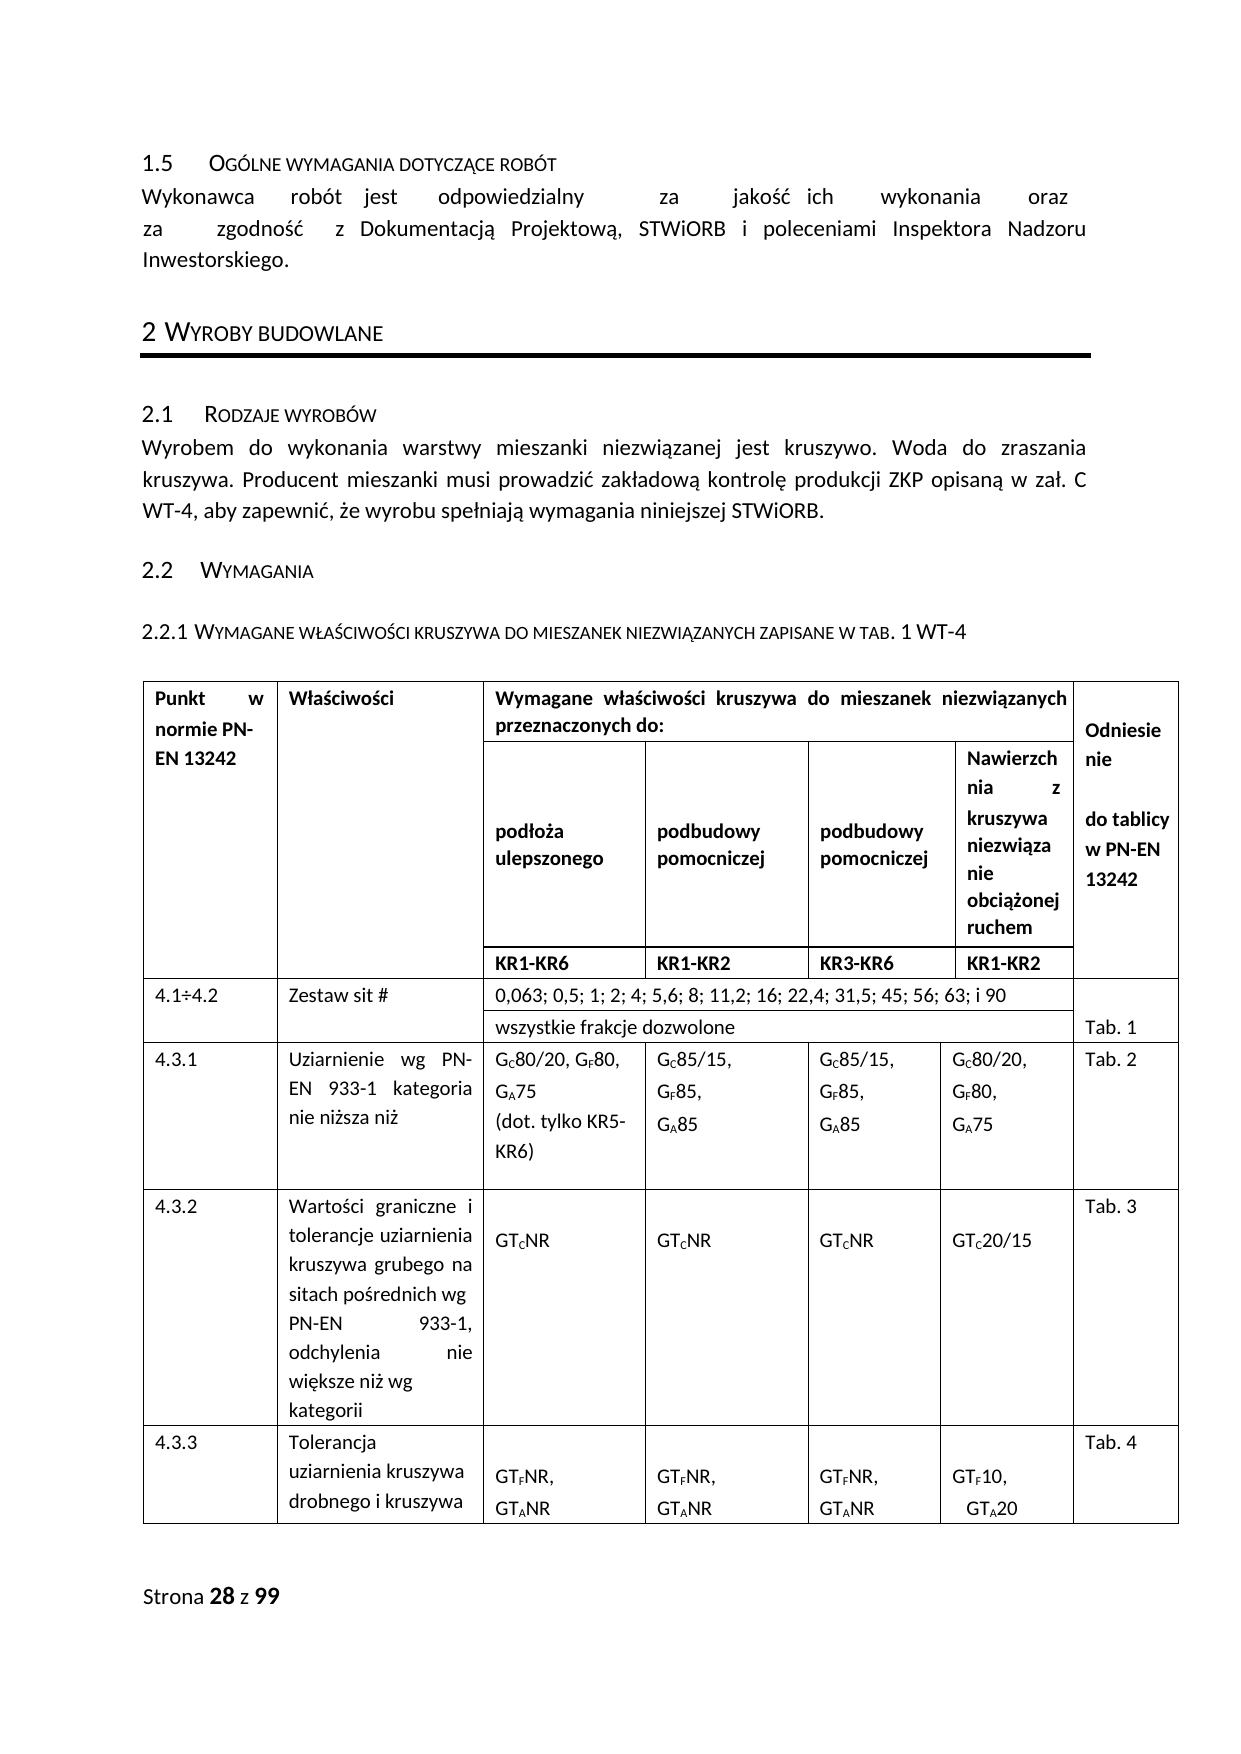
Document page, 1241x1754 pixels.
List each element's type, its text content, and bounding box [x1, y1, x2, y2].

table_cell 0,063; 0,5; 1; 2; 4; 5,6; 8; 11,2; 16; 22,4; 31,5; 45; 56; 63; i 90 [484, 979, 1073, 1010]
table_cell Tab. 2 [1074, 1043, 1178, 1189]
subtitle 2.1 RODZAJE WYROBÓW [141, 398, 1092, 429]
table_cell Nawierzch nia z kruszywa niezwiąza nie obciążonej ruchem [956, 742, 1073, 946]
table_header Właściwości [278, 682, 483, 978]
table_cell GTFNR, GTANR [646, 1426, 808, 1523]
table_header Odniesie nie do tablicy w PN-EN 13242 [1074, 682, 1178, 978]
table_cell GTCNR [646, 1190, 808, 1425]
table_cell GTCNR [809, 1190, 940, 1425]
table_header Punkt w normie PN- EN 13242 [144, 682, 277, 978]
table_cell 4.3.3 [144, 1426, 277, 1523]
table_cell GTF10, GTA20 [941, 1426, 1073, 1523]
table_cell KR1-KR2 [646, 948, 808, 978]
table_cell GC85/15, GF85, GA85 [646, 1043, 808, 1189]
table_cell podbudowy pomocniczej [646, 742, 808, 946]
table_cell KR3-KR6 [809, 948, 955, 978]
text Wyrobem do wykonania warstwy mieszanki niezwiązanej jest kruszywo. Woda do zraszania kruszywa. Producent mieszanki musi prowadzić zakładową kontrolę produkcji ZKP opisaną w zał. C WT-4, aby zapewnić, że wyrobu spełniają wymagania niniejszej STWiORB. [141, 433, 1088, 525]
table_cell podbudowy pomocniczej [809, 742, 955, 946]
table_cell GC85/15, GF85, GA85 [809, 1043, 940, 1189]
table_cell podłoża ulepszonego [484, 742, 645, 946]
table_cell KR1-KR2 [956, 948, 1073, 978]
table_cell Tab. 3 [1074, 1190, 1178, 1425]
table_cell Tolerancja uziarnienia kruszywa drobnego i kruszywa o ciągłym uziarnieniu wg PN-EN 933-1 odchylenia nie większe niż wg kategorii [278, 1426, 483, 1523]
table_cell GTFNR, GTANR [484, 1426, 645, 1523]
table_cell GTCNR [484, 1190, 645, 1425]
table_cell 4.3.2 [144, 1190, 277, 1425]
subtitle 2.2.1 WYMAGANE WŁAŚCIWOŚCI KRUSZYWA DO MIESZANEK NIEZWIĄZANYCH ZAPISANE W TAB. 1 WT-4 [141, 617, 1092, 645]
table_cell Tab. 1 [1074, 979, 1178, 1042]
table_cell GC80/20, GF80, GA75 [941, 1043, 1073, 1189]
table_cell GC80/20, GF80, GA75 (dot. tylko KR5- KR6) [484, 1043, 645, 1189]
text 2 WYROBY BUDOWLANE [141, 313, 1088, 348]
table_cell Zestaw sit # [278, 979, 483, 1042]
table_cell 4.3.1 [144, 1043, 277, 1189]
table_cell Uziarnienie wg PN-EN 933-1 kategoria nie niższa niż [278, 1043, 483, 1189]
subtitle 2.2 WYMAGANIA [141, 554, 1092, 585]
table_cell Tab. 4 [1074, 1426, 1178, 1523]
table_cell 4.1÷4.2 [144, 979, 277, 1042]
table_header Wymagane właściwości kruszywa do mieszanek niezwiązanych przeznaczonych do: [484, 682, 1073, 741]
text Wykonawca robót jest odpowiedzialny za jakość ich wykonania oraz za zgodność z Dokumentacją Projektową, STWiORB i poleceniami Inspektora Nadzoru Inwestorskiego. [141, 182, 1088, 274]
table_cell GTC20/15 [941, 1190, 1073, 1425]
subtitle 1.5 OGÓLNE WYMAGANIA DOTYCZĄCE ROBÓT [141, 147, 1092, 178]
table_cell GTFNR, GTANR [809, 1426, 940, 1523]
table_cell Wartości graniczne i tolerancje uziarnienia kruszywa grubego na sitach pośrednich wg PN-EN 933-1, odchylenia nie większe niż wg kategorii [278, 1190, 483, 1425]
table_cell wszystkie frakcje dozwolone [484, 1011, 1073, 1042]
table_cell KR1-KR6 [484, 948, 645, 978]
